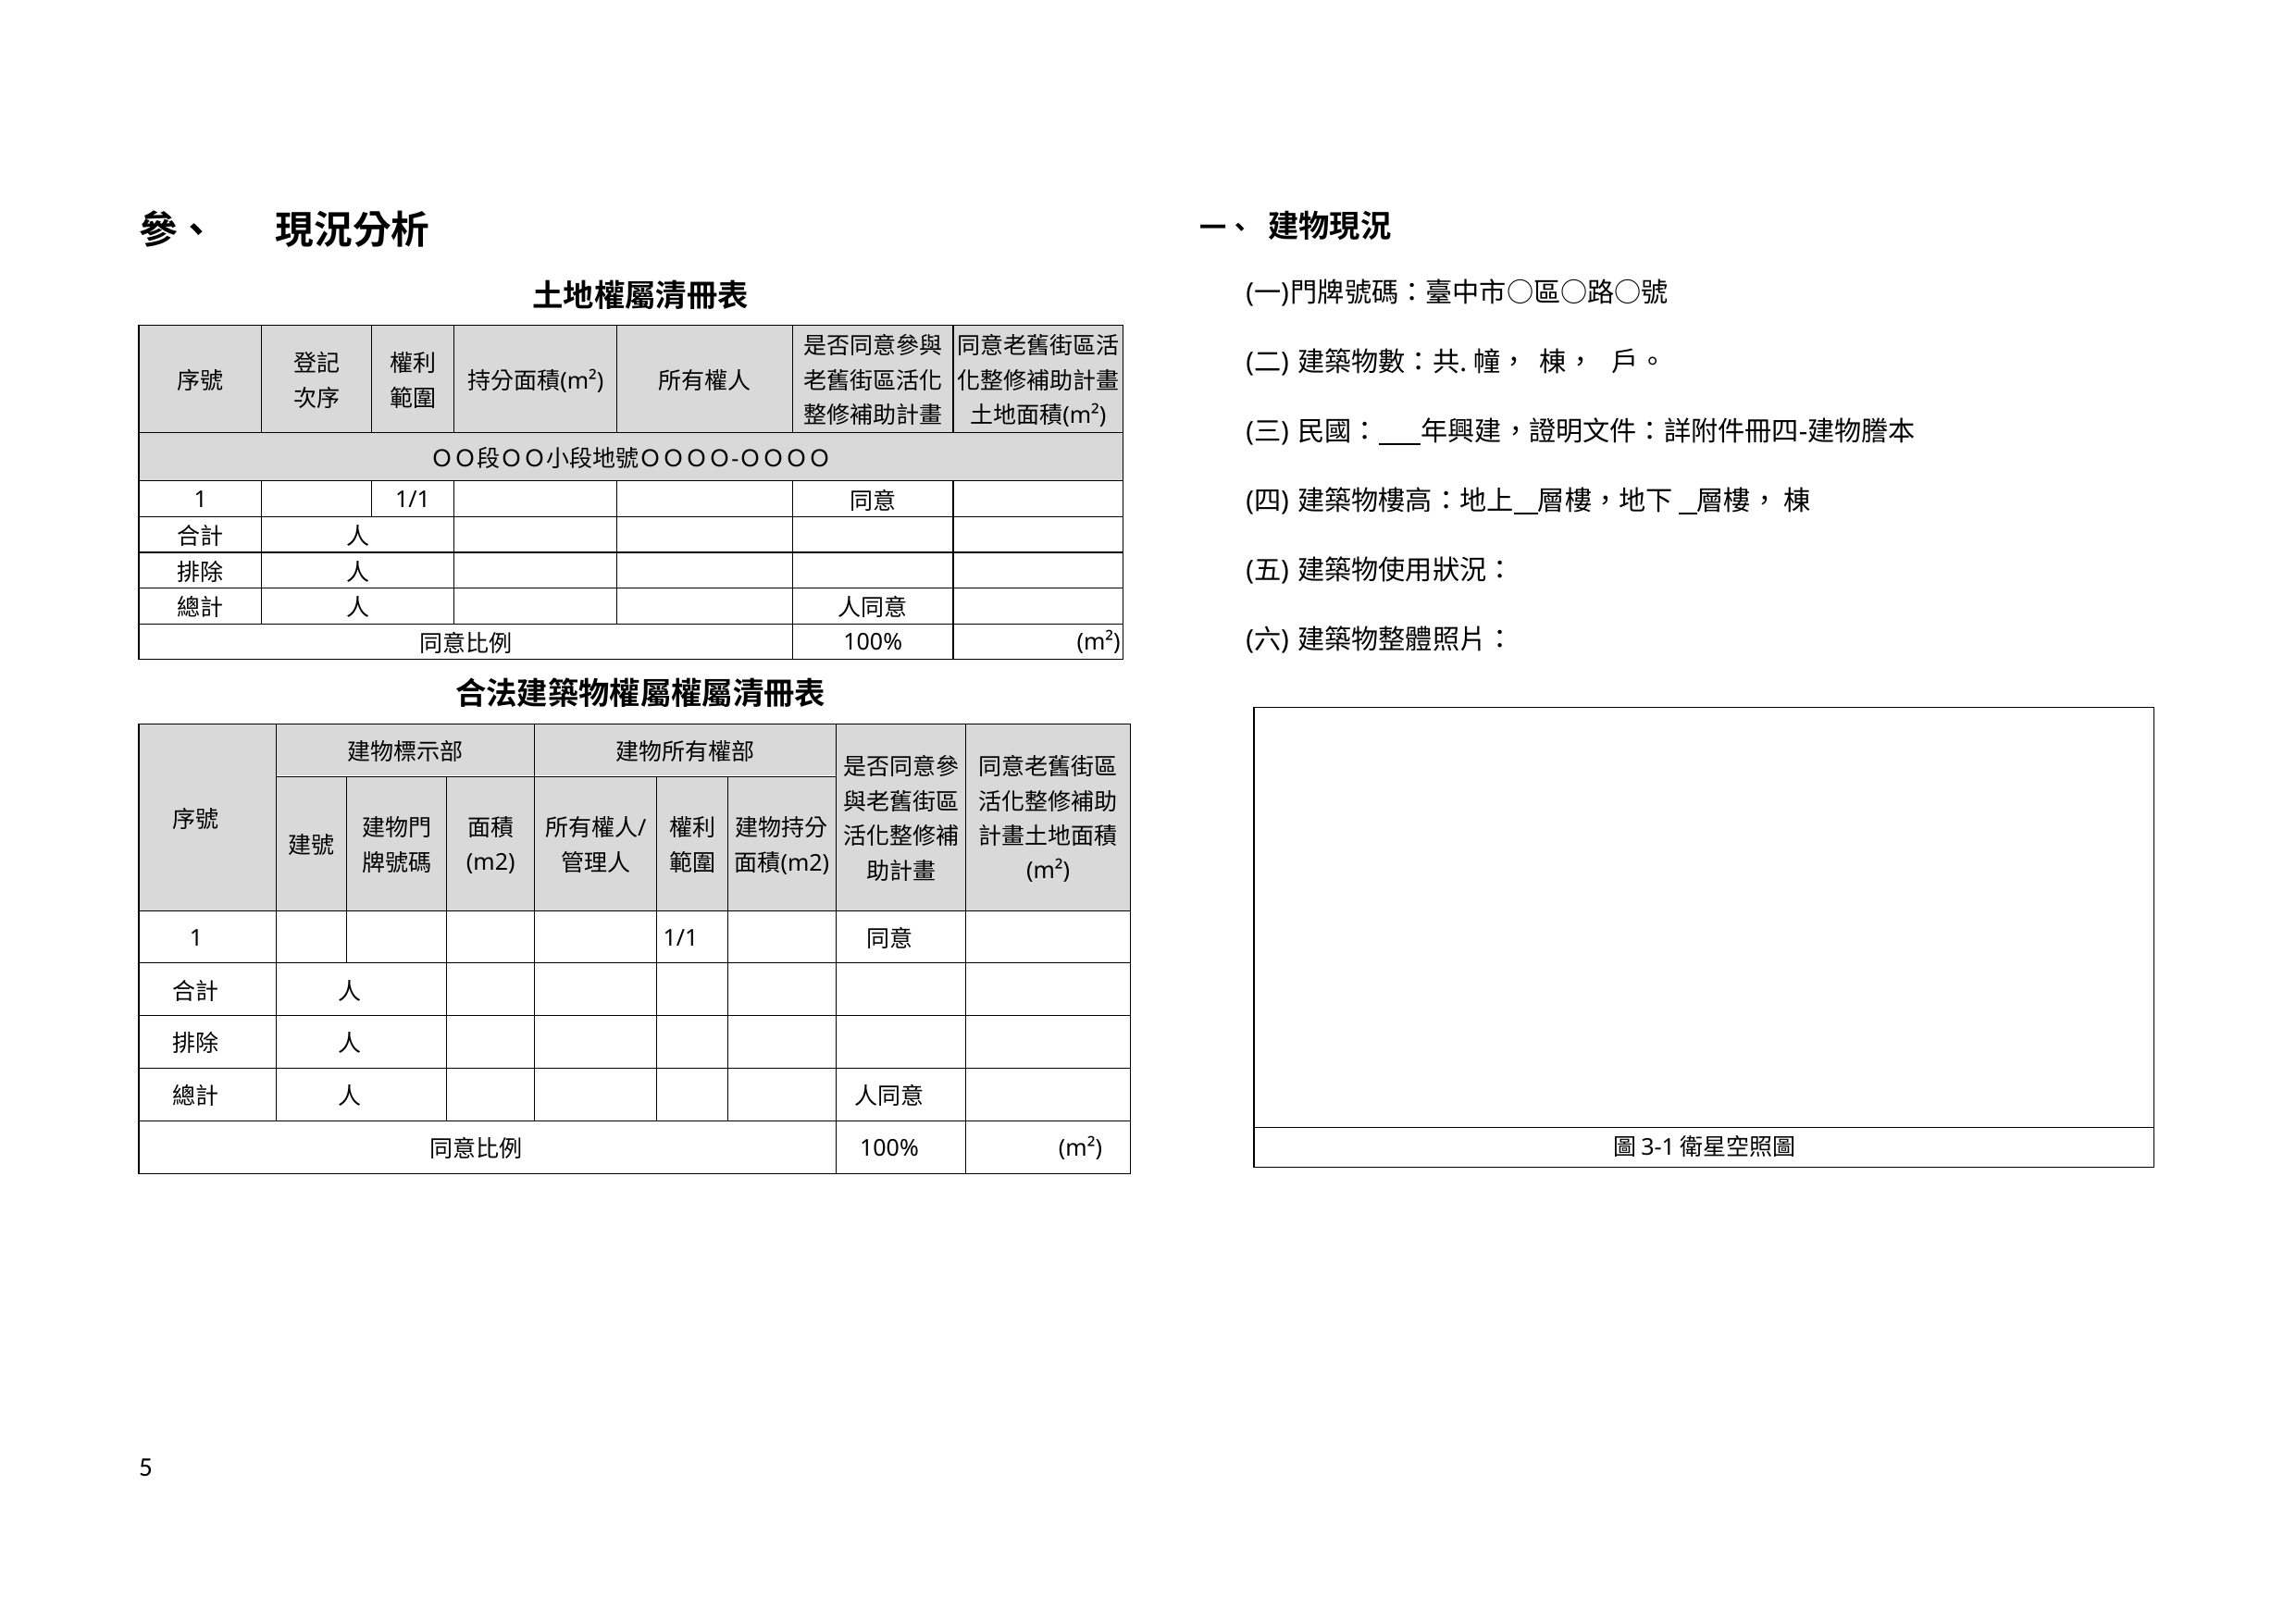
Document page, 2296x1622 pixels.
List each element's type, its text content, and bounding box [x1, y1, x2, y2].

table_cell ＯＯ段ＯＯ小段地號ＯＯＯＯ-ＯＯＯＯ [140, 433, 1123, 480]
list 土地權屬清冊表 [185, 279, 1096, 314]
table_cell [347, 911, 446, 962]
table_cell [657, 1069, 727, 1121]
table_cell [262, 481, 371, 516]
table_header 序號 [140, 724, 276, 910]
table_cell [837, 1016, 965, 1068]
table_cell (m²) [954, 625, 1123, 659]
table_cell [728, 1016, 836, 1068]
table_cell 所有權人/管理人 [535, 777, 656, 910]
table_cell [793, 553, 952, 588]
table_cell 人 [262, 553, 453, 588]
table_cell [954, 481, 1123, 516]
list 民國： 年興建，證明文件：詳附件冊四-建物謄本 [1246, 394, 2156, 464]
table_header 序號 [140, 326, 261, 432]
table_cell 同意比例 [140, 1121, 836, 1172]
table_cell 同意 [837, 911, 965, 962]
table_cell [447, 911, 534, 962]
table_cell 1 [140, 911, 276, 962]
table_cell 1 [140, 481, 261, 516]
table_cell (m²) [966, 1121, 1130, 1172]
table_cell [966, 1016, 1130, 1068]
table_cell [535, 911, 656, 962]
table_cell [454, 517, 616, 551]
table_cell 1/1 [372, 481, 453, 516]
table_cell 圖3-1衛星空照圖 [1255, 1128, 2153, 1167]
table_cell 建物持分面積(m2) [728, 777, 836, 910]
list 建物現況 [1199, 209, 2156, 244]
table_cell 排除 [140, 1016, 276, 1068]
table_cell 100% [793, 625, 952, 659]
list 建築物樓高：地上 層樓，地下 層樓， 棟 [1246, 464, 2156, 533]
table_cell 人同意 [793, 588, 952, 623]
list 建築物數：共. 幢， 棟， 戶。 [1246, 325, 2156, 394]
table_cell [535, 963, 656, 1015]
table_header 是否同意參與老舊街區活化整修補助計畫 [837, 724, 965, 910]
table_cell [728, 911, 836, 962]
table_cell [793, 517, 952, 551]
table_cell [617, 481, 792, 516]
table_cell [454, 553, 616, 588]
table_header 權利 範圍 [372, 326, 453, 432]
table_cell 100% [837, 1121, 965, 1172]
table_header 同意老舊街區活化整修補助計畫土地面積(m²) [966, 724, 1130, 910]
table_cell [966, 911, 1130, 962]
table_cell 同意比例 [140, 625, 792, 659]
table_cell [617, 588, 792, 623]
table_cell 人 [277, 1016, 446, 1068]
table_cell [447, 1069, 534, 1121]
table_cell 人 [277, 1069, 446, 1121]
table_header [1255, 708, 2153, 1127]
table_cell 排除 [140, 553, 261, 588]
table_header 建物所有權部 [535, 724, 836, 775]
table_cell [535, 1016, 656, 1068]
table_cell [966, 1069, 1130, 1121]
table_cell 人同意 [837, 1069, 965, 1121]
table_cell 人 [277, 963, 446, 1015]
table_cell [454, 588, 616, 623]
table_cell 權利範圍 [657, 777, 727, 910]
table_cell [617, 517, 792, 551]
table_cell 人 [262, 588, 453, 623]
table_header 登記 次序 [262, 326, 371, 432]
table_cell 面積 (m2) [447, 777, 534, 910]
subtitle 現況分析 [139, 192, 1096, 261]
table_cell [837, 963, 965, 1015]
table_cell 合計 [140, 963, 276, 1015]
table_cell [617, 553, 792, 588]
table_cell [728, 1069, 836, 1121]
table_cell [535, 1069, 656, 1121]
table_cell [454, 481, 616, 516]
table_cell [657, 1016, 727, 1068]
table_header 建物標示部 [277, 724, 534, 775]
table_cell [954, 588, 1123, 623]
table_header 持分面積(m²) [454, 326, 616, 432]
list 建築物使用狀況： [1246, 533, 2156, 602]
table_cell [966, 963, 1130, 1015]
table_cell [277, 911, 346, 962]
table_cell [954, 517, 1123, 551]
table_cell 建物門牌號碼 [347, 777, 446, 910]
list 門牌號碼：臺中市○區○路○號 [1246, 255, 2156, 325]
table_cell 總計 [140, 1069, 276, 1121]
table_cell [657, 963, 727, 1015]
table_cell [447, 963, 534, 1015]
table_cell [728, 963, 836, 1015]
list 合法建築物權屬權屬清冊表 [185, 677, 1096, 712]
table_cell 人 [262, 517, 453, 551]
table_cell 1/1 [657, 911, 727, 962]
table_header 所有權人 [617, 326, 792, 432]
list 建築物整體照片： [1246, 602, 2156, 672]
table_cell 建號 [277, 777, 346, 910]
table_cell [954, 553, 1123, 588]
table_cell 總計 [140, 588, 261, 623]
table_header 同意老舊街區活化整修補助計畫土地面積(m²) [954, 326, 1123, 432]
table_cell 同意 [793, 481, 952, 516]
table_header 是否同意參與老舊街區活化整修補助計畫 [793, 326, 952, 432]
table_cell 合計 [140, 517, 261, 551]
table_cell [447, 1016, 534, 1068]
